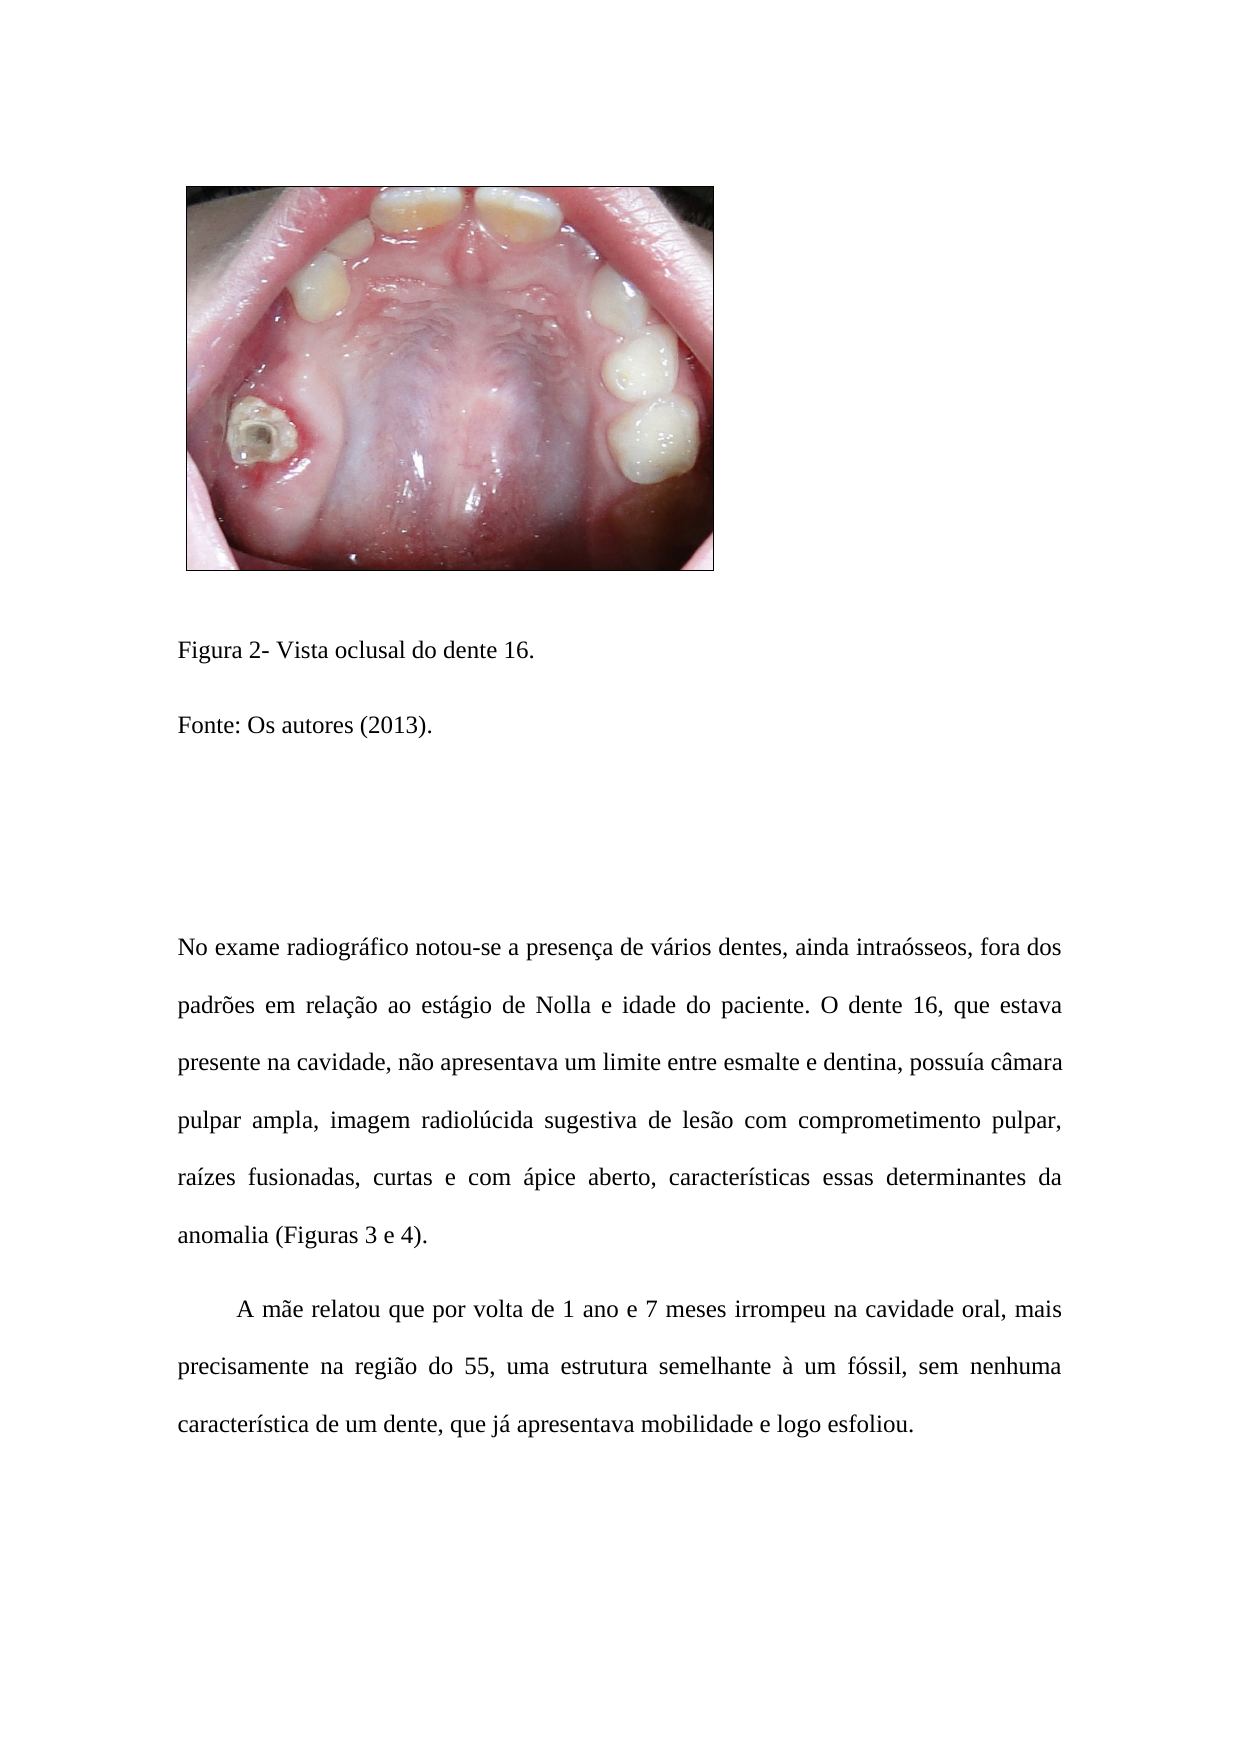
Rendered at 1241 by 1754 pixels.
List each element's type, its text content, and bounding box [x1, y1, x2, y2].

text No exame radiográfico notou-se a presença de vários dentes, ainda intraósseos, fora dos padrões em relação ao estágio de Nolla e idade do paciente. O dente 16, que estava presente na cavidade, não apresentava um limite entre esmalte e dentina, possuía câmara pulpar ampla, imagem radiolúcida sugestiva de lesão com comprometimento pulpar, raízes fusionadas, curtas e com ápice aberto, características essas determinantes da anomalia (Figuras 3 e 4). [177, 932, 1063, 1248]
text A mãe relatou que por volta de 1 ano e 7 meses irrompeu na cavidade oral, mais precisamente na região do 55, uma estrutura semelhante à um fóssil, sem nenhuma característica de um dente, que já apresentava mobilidade e logo esfoliou. [177, 1294, 1063, 1438]
text Fonte: Os autores (2013). [177, 710, 1063, 738]
text Figura 2- Vista oclusal do dente 16. [177, 636, 1063, 664]
picture [187, 187, 713, 570]
